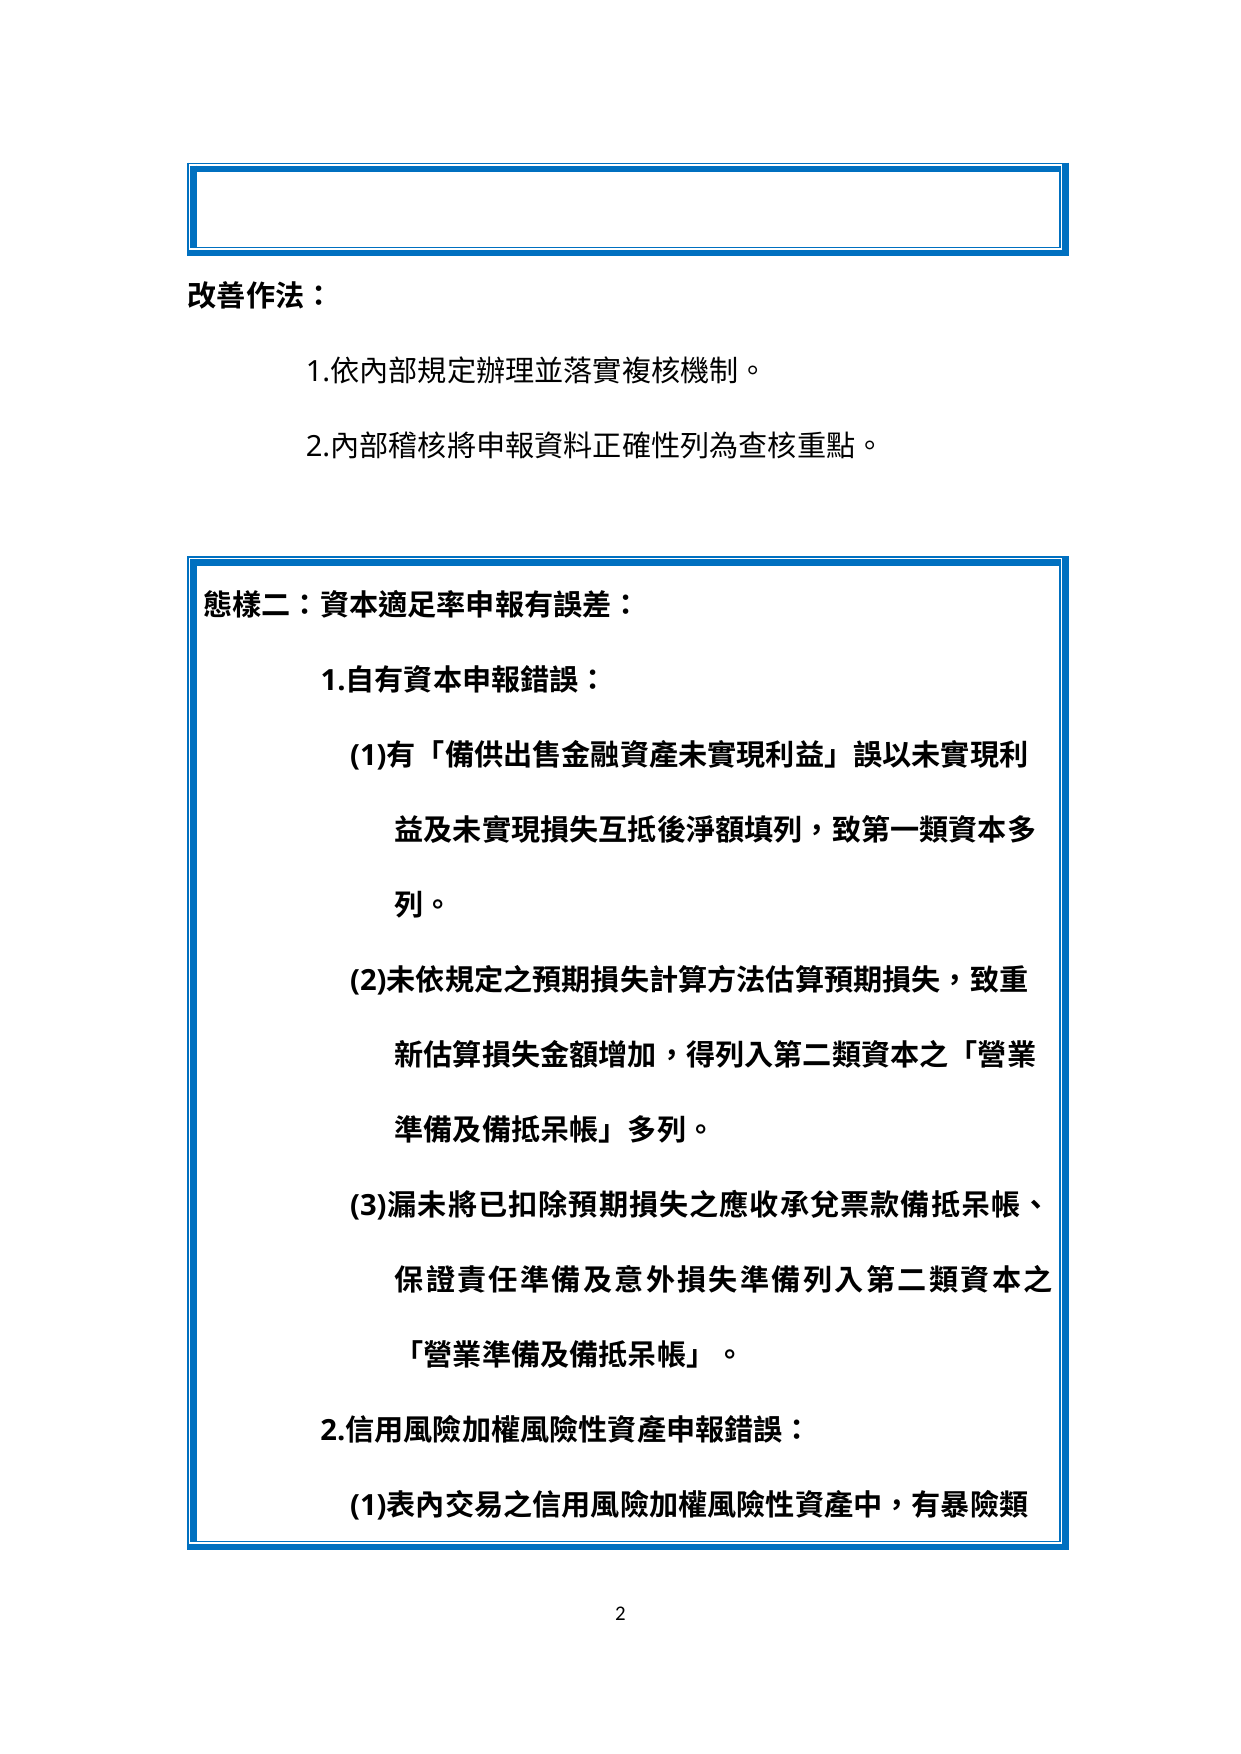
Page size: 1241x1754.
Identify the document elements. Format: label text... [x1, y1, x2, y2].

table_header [197, 566, 1059, 1541]
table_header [197, 172, 1059, 247]
text 1.依內部規定辦理並落實複核機制。 [306, 331, 1053, 406]
text 改善作法： [187, 256, 1053, 331]
text 2.內部稽核將申報資料正確性列為查核重點。 [306, 406, 1053, 481]
